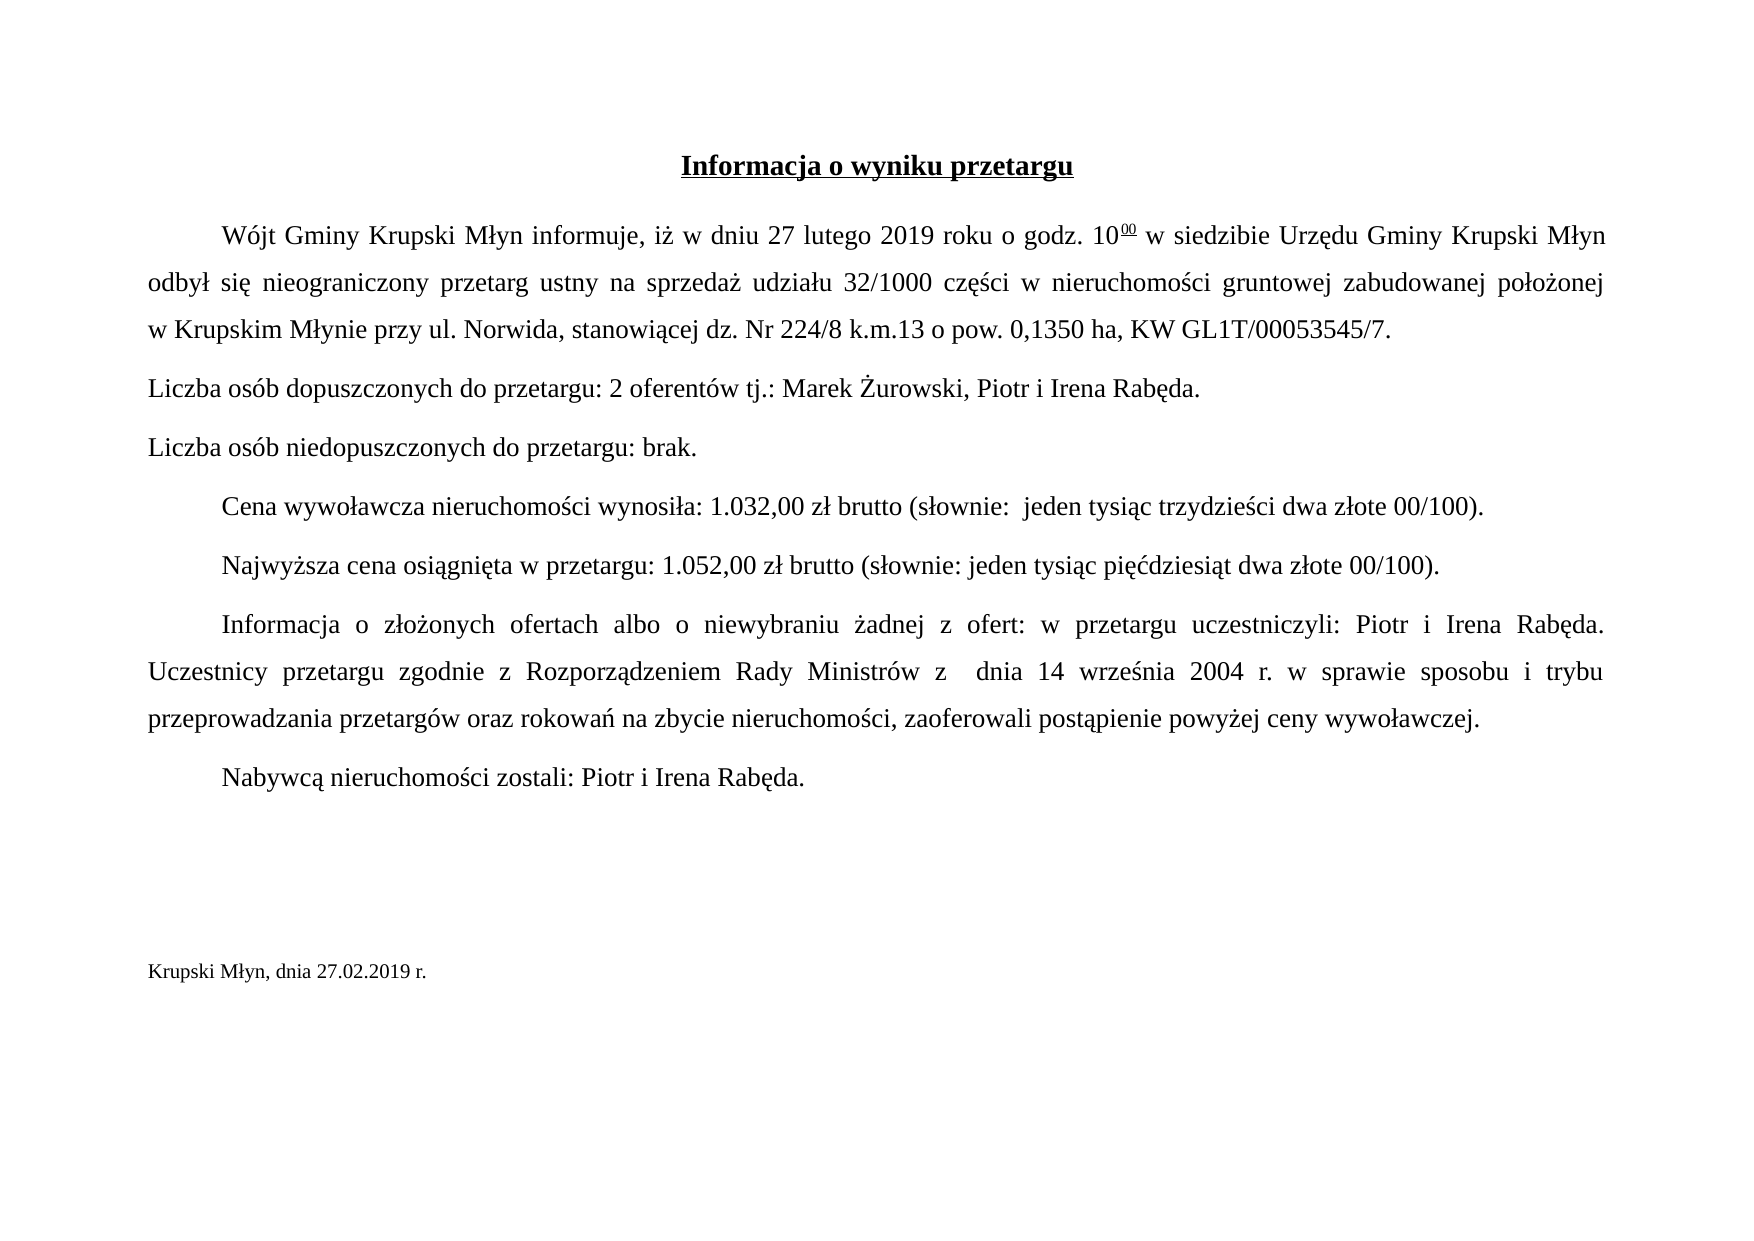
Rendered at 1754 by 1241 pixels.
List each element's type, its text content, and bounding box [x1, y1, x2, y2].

text Liczba osób dopuszczonych do przetargu: 2 oferentów tj.: Marek Żurowski, Piotr i Irena Rabęda. [148, 372, 1606, 403]
text Cena wywoławcza nieruchomości wynosiła: 1.032,00 zł brutto (słownie: jeden tysiąc trzydzieści dwa złote 00/100). [148, 490, 1606, 521]
text Wójt Gminy Krupski Młyn informuje, iż w dniu 27 lutego 2019 roku o godz. 1000 w siedzibie Urzędu Gminy Krupski Młyn odbył się nieograniczony przetarg ustny na sprzedaż udziału 32/1000 części w nieruchomości gruntowej zabudowanej położonej w Krupskim Młynie przy ul. Norwida, stanowiącej dz. Nr 224/8 k.m.13 o pow. 0,1350 ha, KW GL1T/00053545/7. [148, 219, 1606, 344]
text Informacja o wyniku przetargu [148, 148, 1606, 181]
text Nabywcą nieruchomości zostali: Piotr i Irena Rabęda. [148, 761, 1606, 792]
text Krupski Młyn, dnia 27.02.2019 r. [148, 959, 1606, 983]
text Informacja o złożonych ofertach albo o niewybraniu żadnej z ofert: w przetargu uczestniczyli: Piotr i Irena Rabęda. Uczestnicy przetargu zgodnie z Rozporządzeniem Rady Ministrów z dnia 14 września 2004 r. w sprawie sposobu i trybu przeprowadzania przetargów oraz rokowań na zbycie nieruchomości, zaoferowali postąpienie powyżej ceny wywoławczej. [148, 609, 1606, 733]
text Najwyższa cena osiągnięta w przetargu: 1.052,00 zł brutto (słownie: jeden tysiąc pięćdziesiąt dwa złote 00/100). [148, 549, 1606, 581]
text Liczba osób niedopuszczonych do przetargu: brak. [148, 431, 1606, 462]
